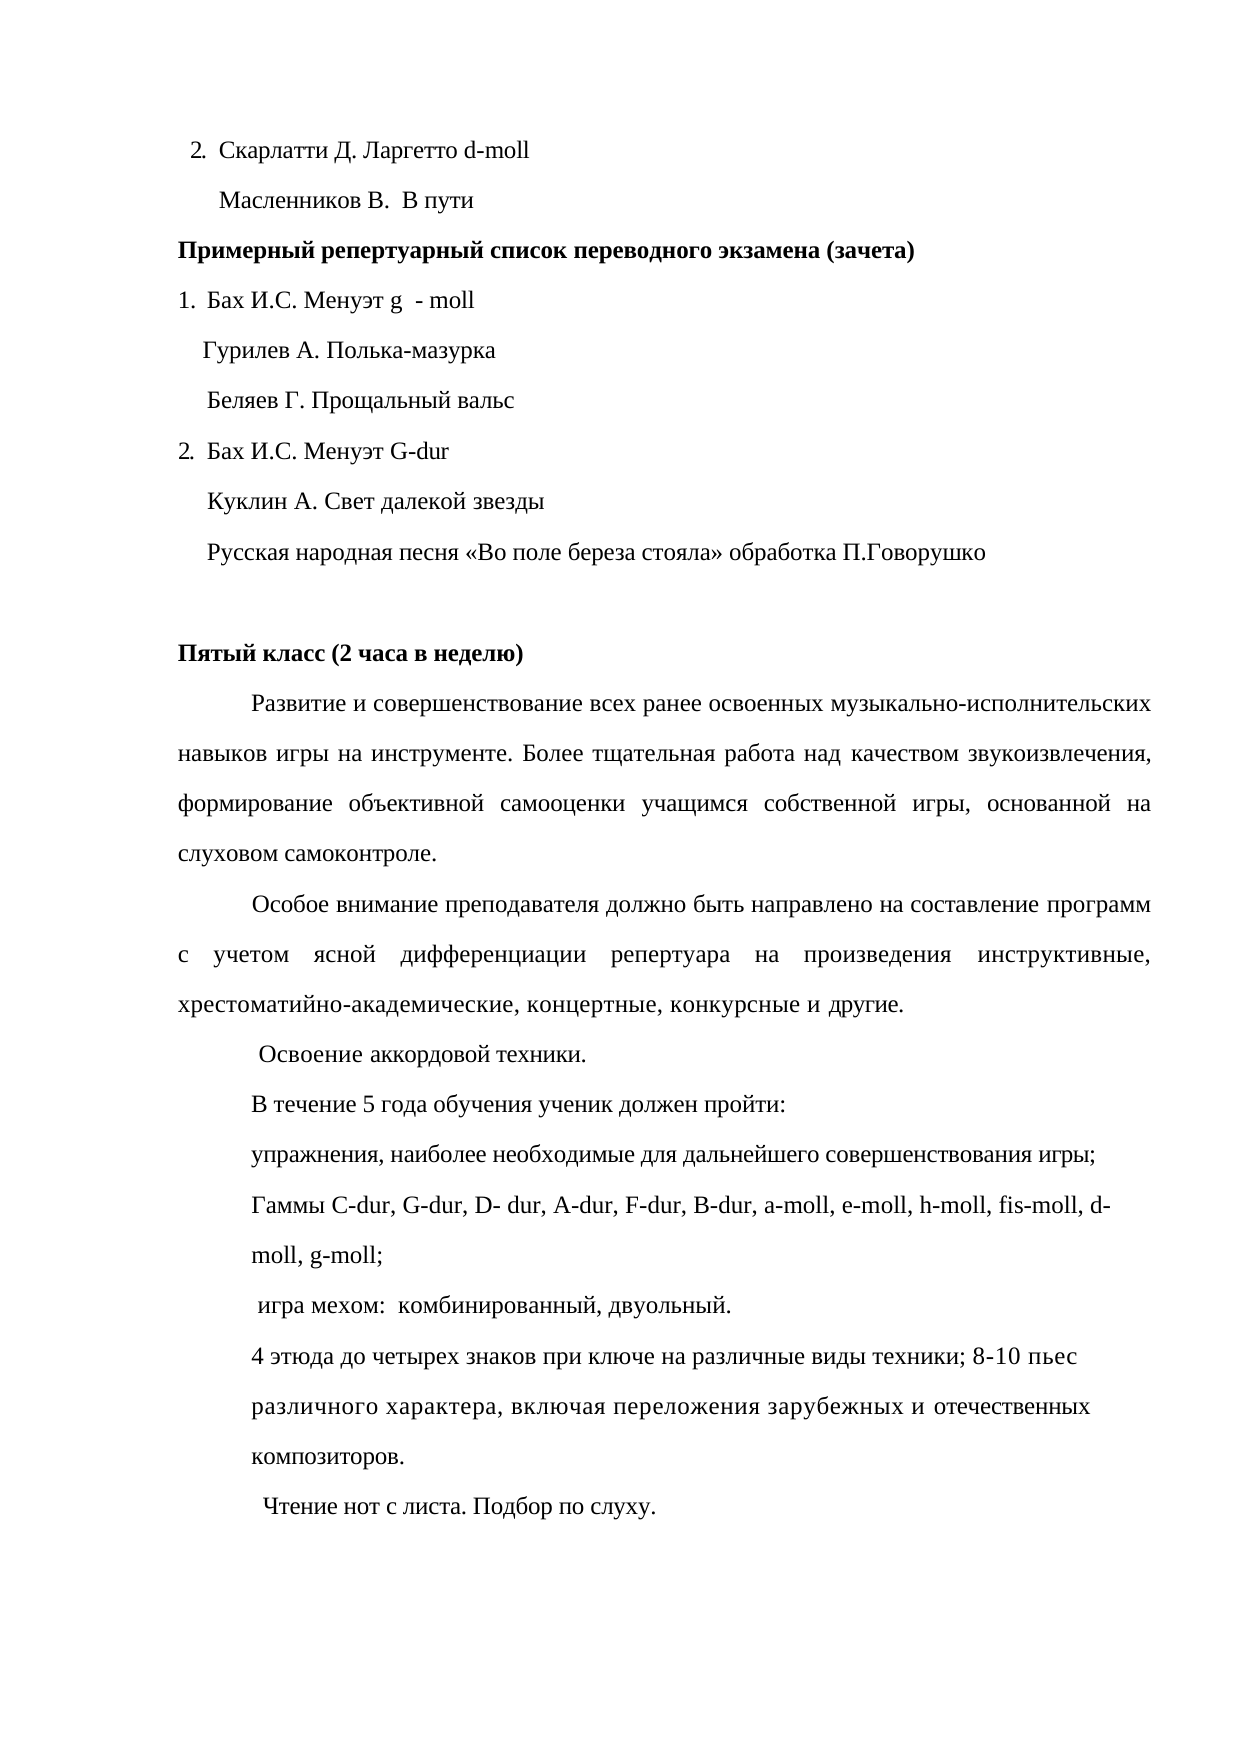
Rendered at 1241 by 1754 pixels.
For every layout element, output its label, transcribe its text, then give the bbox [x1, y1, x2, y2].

text 4 этюда до четырех знаков при ключе на различные виды техники; 8-10 пьес различного характера, включая переложения зарубежных и отечественных композиторов. [251, 1324, 1152, 1474]
text 2. Скарлатти Д. Ларгетто d-moll [190, 118, 1152, 168]
text Гурилев А. Полька-мазурка [178, 319, 990, 369]
text В течение 5 года обучения ученик должен пройти: [251, 1072, 1152, 1122]
text Русская народная песня «Во поле береза стояла» обработка П.Говорушко [207, 520, 1152, 570]
text Развитие и совершенствование всех ранее освоенных музыкально-исполнительских навыков игры на инструменте. Более тщательная работа над качеством звукоизвлечения, формирование объективной самооценки учащимся собственной игры, основанной на слуховом самоконтроле. [178, 672, 1152, 872]
text игра мехом: комбинированный, двуольный. [251, 1274, 1152, 1324]
text Особое внимание преподавателя должно быть направлено на составление программ с учетом ясной дифференциации репертуара на произведения инструктивные, хрестоматийно-академические, концертные, конкурсные и другие. [178, 872, 1151, 1022]
text 2. Бах И.С. Менуэт G-dur Куклин А. Свет далекой звезды [178, 420, 951, 520]
text упражнения, наиболее необходимые для дальнейшего совершенствования игры; [178, 1123, 1151, 1173]
text Беляев Г. Прощальный вальс [207, 369, 1152, 419]
list Бах И.С. Менуэт g - moll [178, 269, 990, 319]
text Примерный репертуарный список переводного экзамена (зачета) [178, 219, 1152, 269]
text Чтение нот с листа. Подбор по слуху. [263, 1474, 1152, 1525]
text Гаммы С-dur, G-dur, D- dur, А-dur, F-dur, В-dur, а-moll, е-moll, h-moll, fis-moll, d-moll, g-moll; [251, 1173, 1152, 1273]
text Пятый класс (2 часа в неделю) [178, 622, 1152, 672]
text Масленников В. В пути [219, 169, 1152, 219]
text Освоение аккордовой техники. [178, 1022, 1151, 1072]
